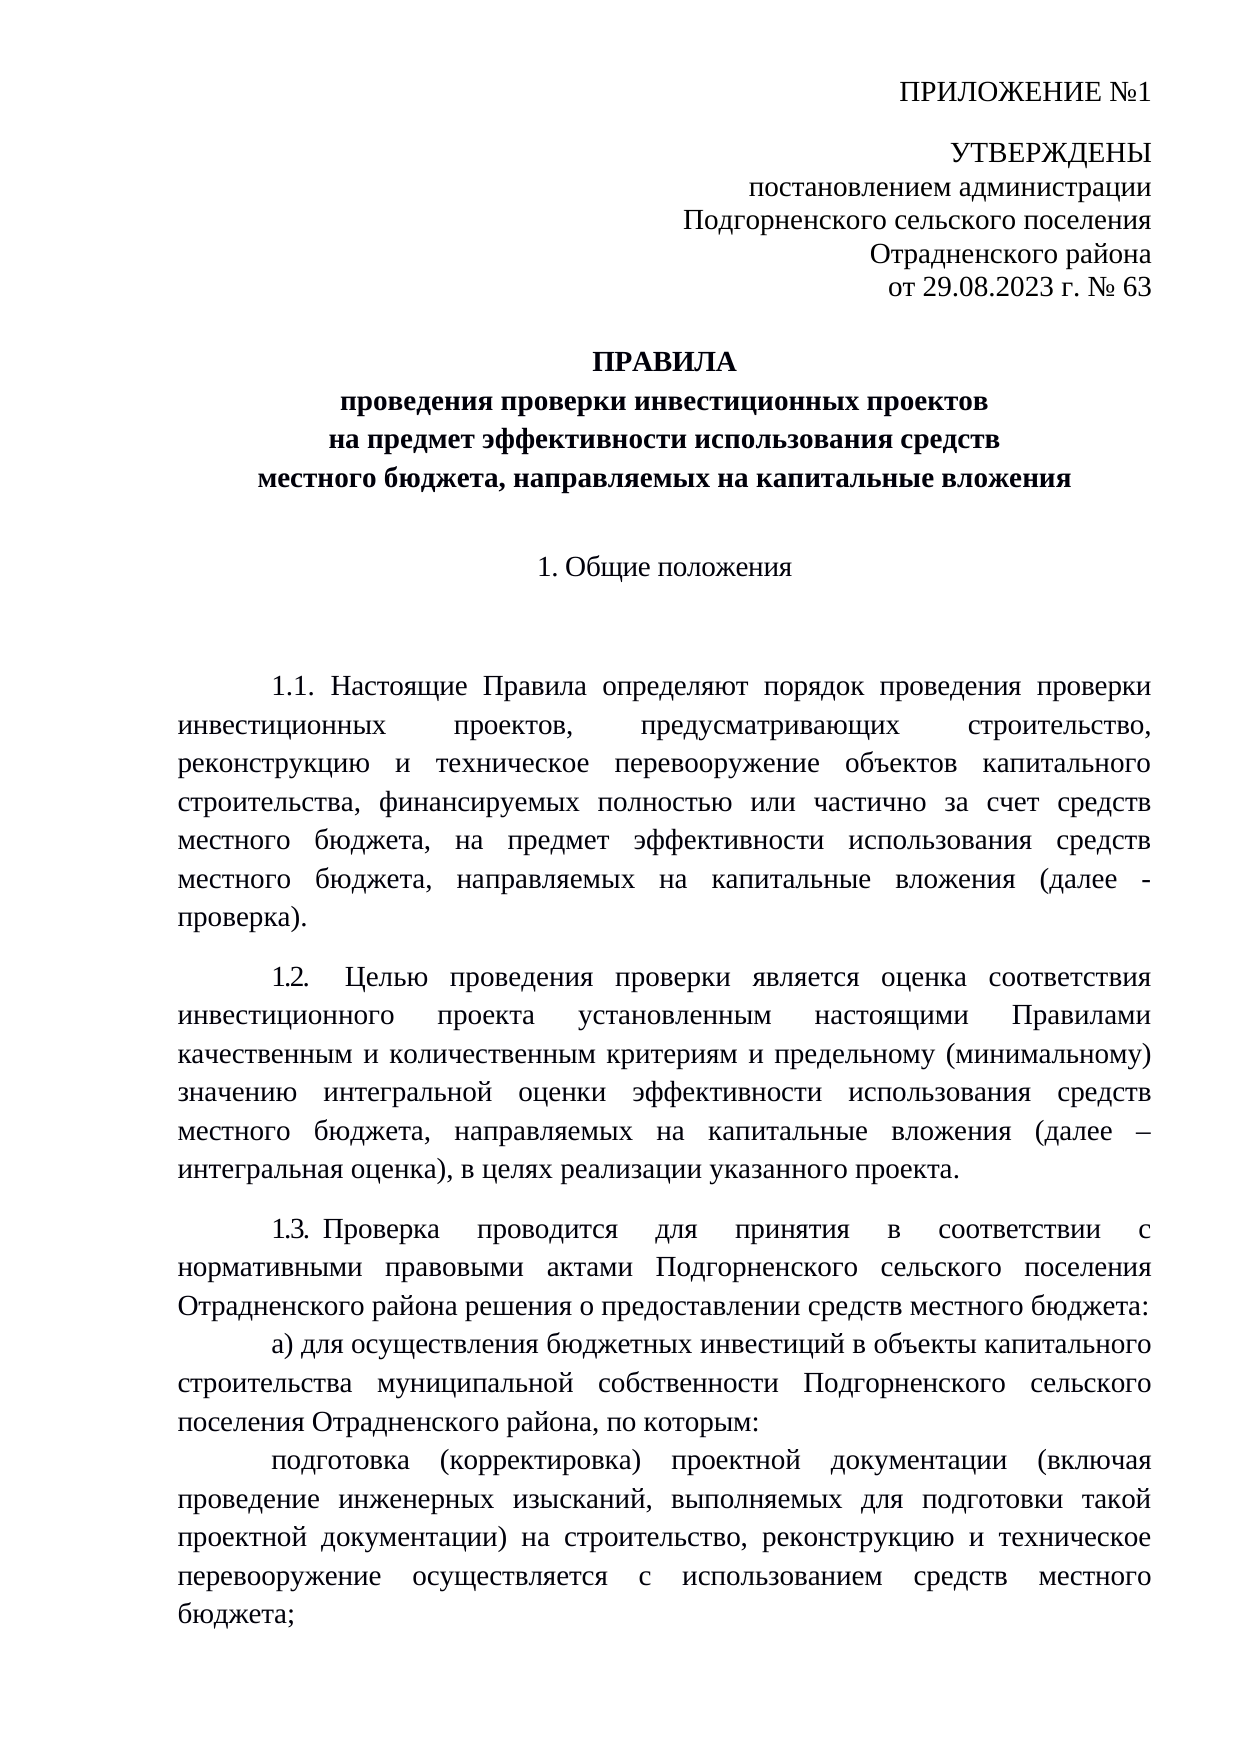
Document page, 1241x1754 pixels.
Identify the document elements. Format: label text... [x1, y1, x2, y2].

text местного бюджета, направляемых на капитальные вложения [177, 460, 1152, 493]
text УТВЕРЖДЕНЫ [177, 135, 1152, 169]
text 1.3. Проверка проводится для принятия в соответствии с нормативными правовыми актами Подгорненского сельского поселения Отрадненского района решения о предоставлении средств местного бюджета: [177, 1211, 1152, 1322]
text 1. Общие положения [177, 549, 1152, 583]
text ПРАВИЛА [177, 344, 1152, 378]
text проведения проверки инвестиционных проектов [177, 383, 1152, 416]
text 1.1. Настоящие Правила определяют порядок проведения проверки инвестиционных проектов, предусматривающих строительство, реконструкцию и техническое перевооружение объектов капитального строительства, финансируемых полностью или частично за счет средств местного бюджета, на предмет эффективности использования средств местного бюджета, направляемых на капитальные вложения (далее - проверка). [177, 668, 1152, 933]
text Подгорненского сельского поселения Отрадненского района от 29.08.2023 г. № 63 [177, 202, 1152, 303]
text 1.2. Целью проведения проверки является оценка соответствия инвестиционного проекта установленным настоящими Правилами качественным и количественным критериям и предельному (минимальному) значению интегральной оценки эффективности использования средств местного бюджета, направляемых на капитальные вложения (далее – интегральная оценка), в целях реализации указанного проекта. [177, 959, 1152, 1185]
text а) для осуществления бюджетных инвестиций в объекты капитального строительства муниципальной собственности Подгорненского сельского поселения Отрадненского района, по которым: [177, 1327, 1152, 1437]
text постановлением администрации [177, 169, 1152, 202]
text на предмет эффективности использования средств [177, 421, 1152, 455]
text подготовка (корректировка) проектной документации (включая проведение инженерных изысканий, выполняемых для подготовки такой проектной документации) на строительство, реконструкцию и техническое перевооружение осуществляется с использованием средств местного бюджета; [177, 1442, 1152, 1630]
text ПРИЛОЖЕНИЕ №1 [177, 74, 1152, 107]
